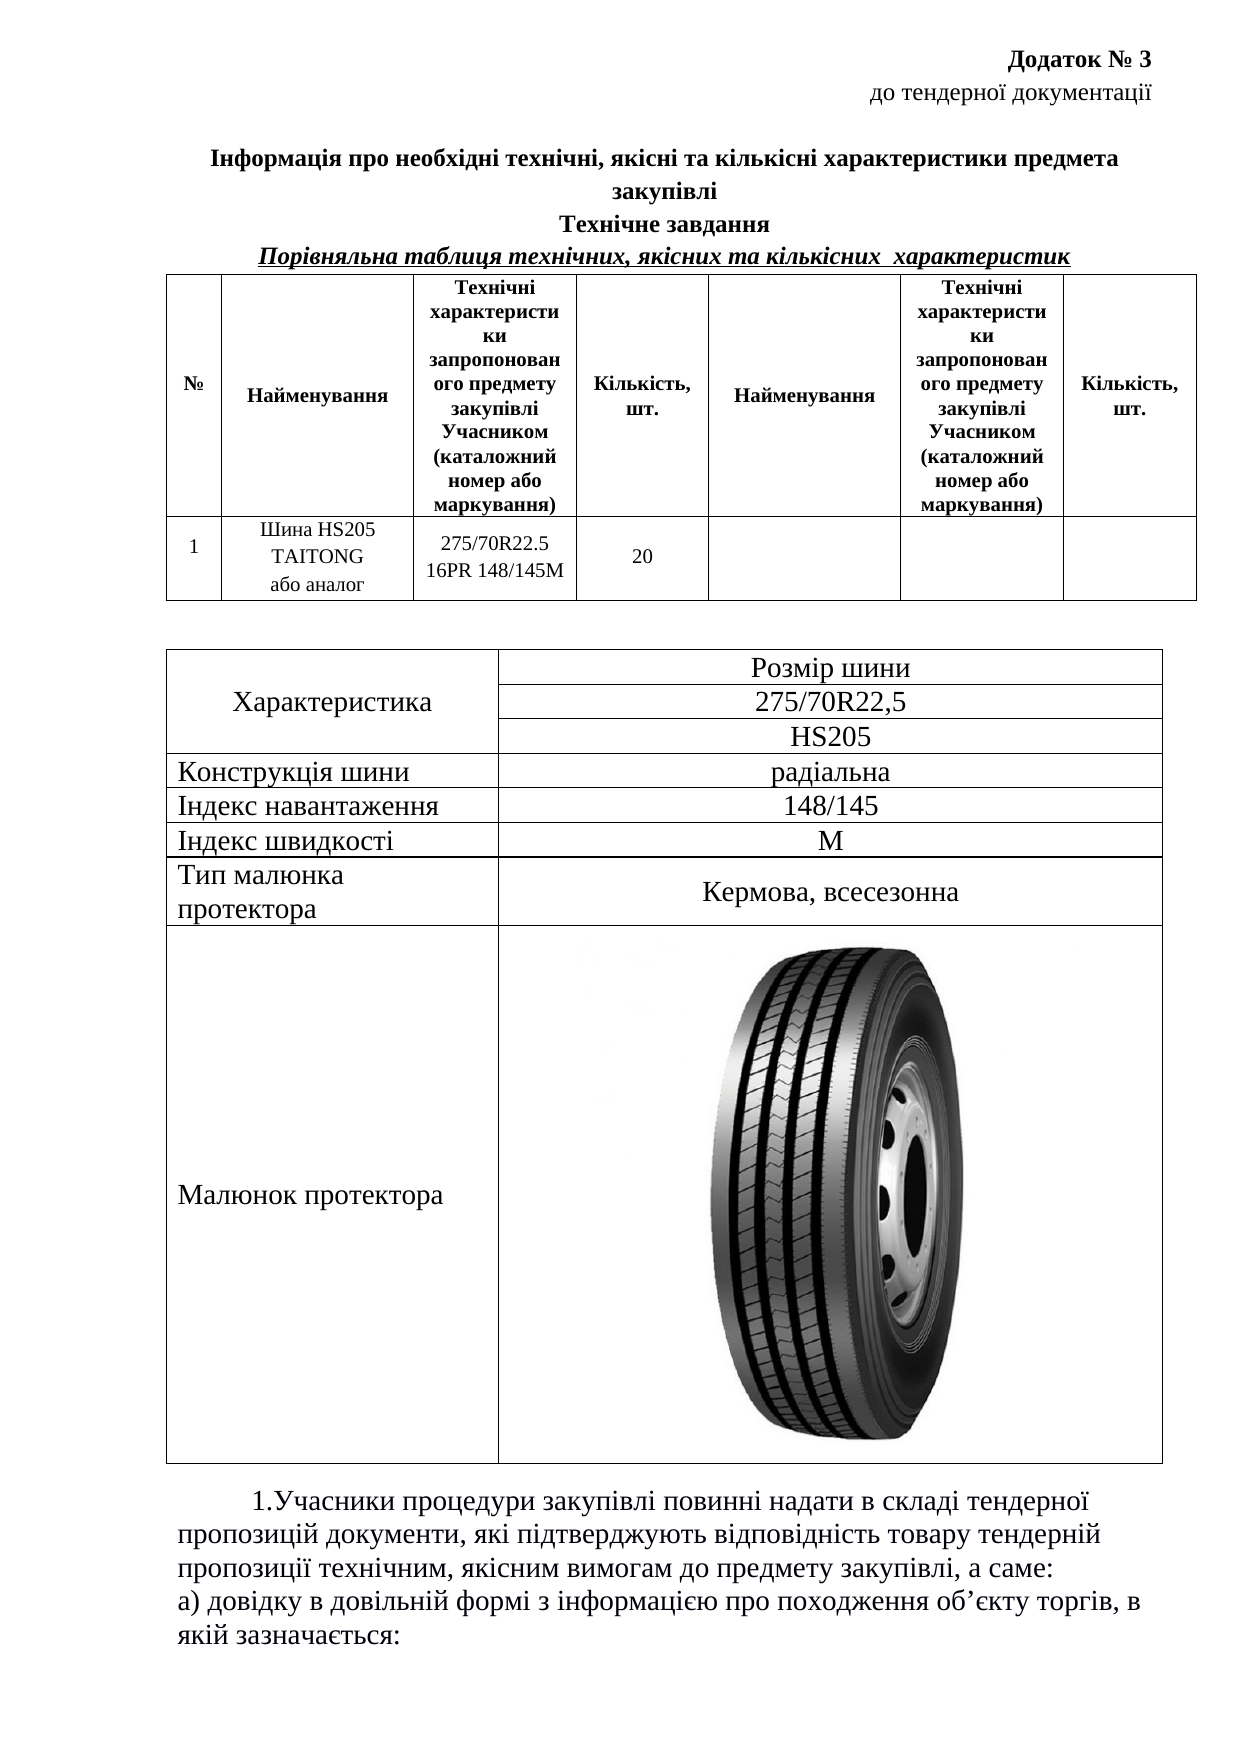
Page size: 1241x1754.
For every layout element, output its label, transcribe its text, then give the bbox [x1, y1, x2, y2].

table_cell радіальна [499, 754, 1162, 787]
table_cell 275/70R22.5 16PR 148/145M [414, 517, 576, 600]
text до тендерної документації [177, 77, 1152, 106]
table_cell 148/145 [499, 788, 1162, 822]
table_cell Малюнок протектора [167, 926, 498, 1462]
table_cell 20 [577, 517, 708, 600]
text Порівняльна таблиця технічних, якісних та кількісних характеристик [177, 241, 1152, 270]
table_cell [1064, 517, 1196, 600]
table_cell 1 [167, 517, 221, 600]
picture [579, 942, 1082, 1445]
table_cell [709, 517, 900, 600]
table_cell Конструкція шини [167, 754, 498, 787]
table_cell [901, 517, 1063, 600]
table_cell Тип малюнка протектора [167, 858, 498, 924]
table_cell Індекс навантаження [167, 788, 498, 822]
text Додаток № 3 [177, 44, 1152, 73]
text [177, 1483, 1152, 1650]
table_header Кількість, шт. [1064, 275, 1196, 516]
table_header Кількість, шт. [577, 275, 708, 516]
table_header Найменування [222, 275, 413, 516]
table_header № [167, 275, 221, 516]
table_cell Шина HS205 TAITONG або аналог [222, 517, 413, 600]
table_header Технічні характеристики запропонованого предмету закупівлі Учасником (каталожний номер або маркування) [901, 275, 1063, 516]
text Інформація про необхідні технічні, якісні та кількісні характеристики предмета закупівлі [177, 143, 1152, 205]
table_header Найменування [709, 275, 900, 516]
text Технічне завдання [177, 209, 1152, 238]
table_header Характеристика [167, 650, 498, 753]
table_cell HS205 [499, 719, 1162, 753]
table_header Розмір шини [499, 650, 1162, 683]
table_header Технічні характеристики запропонованого предмету закупівлі Учасником (каталожний номер або маркування) [414, 275, 576, 516]
table_cell M [499, 823, 1162, 856]
table_cell [499, 926, 1162, 1462]
table_cell Кермова, всесезонна [499, 858, 1162, 924]
table_cell 275/70R22,5 [499, 685, 1162, 718]
table_cell Індекс швидкості [167, 823, 498, 856]
